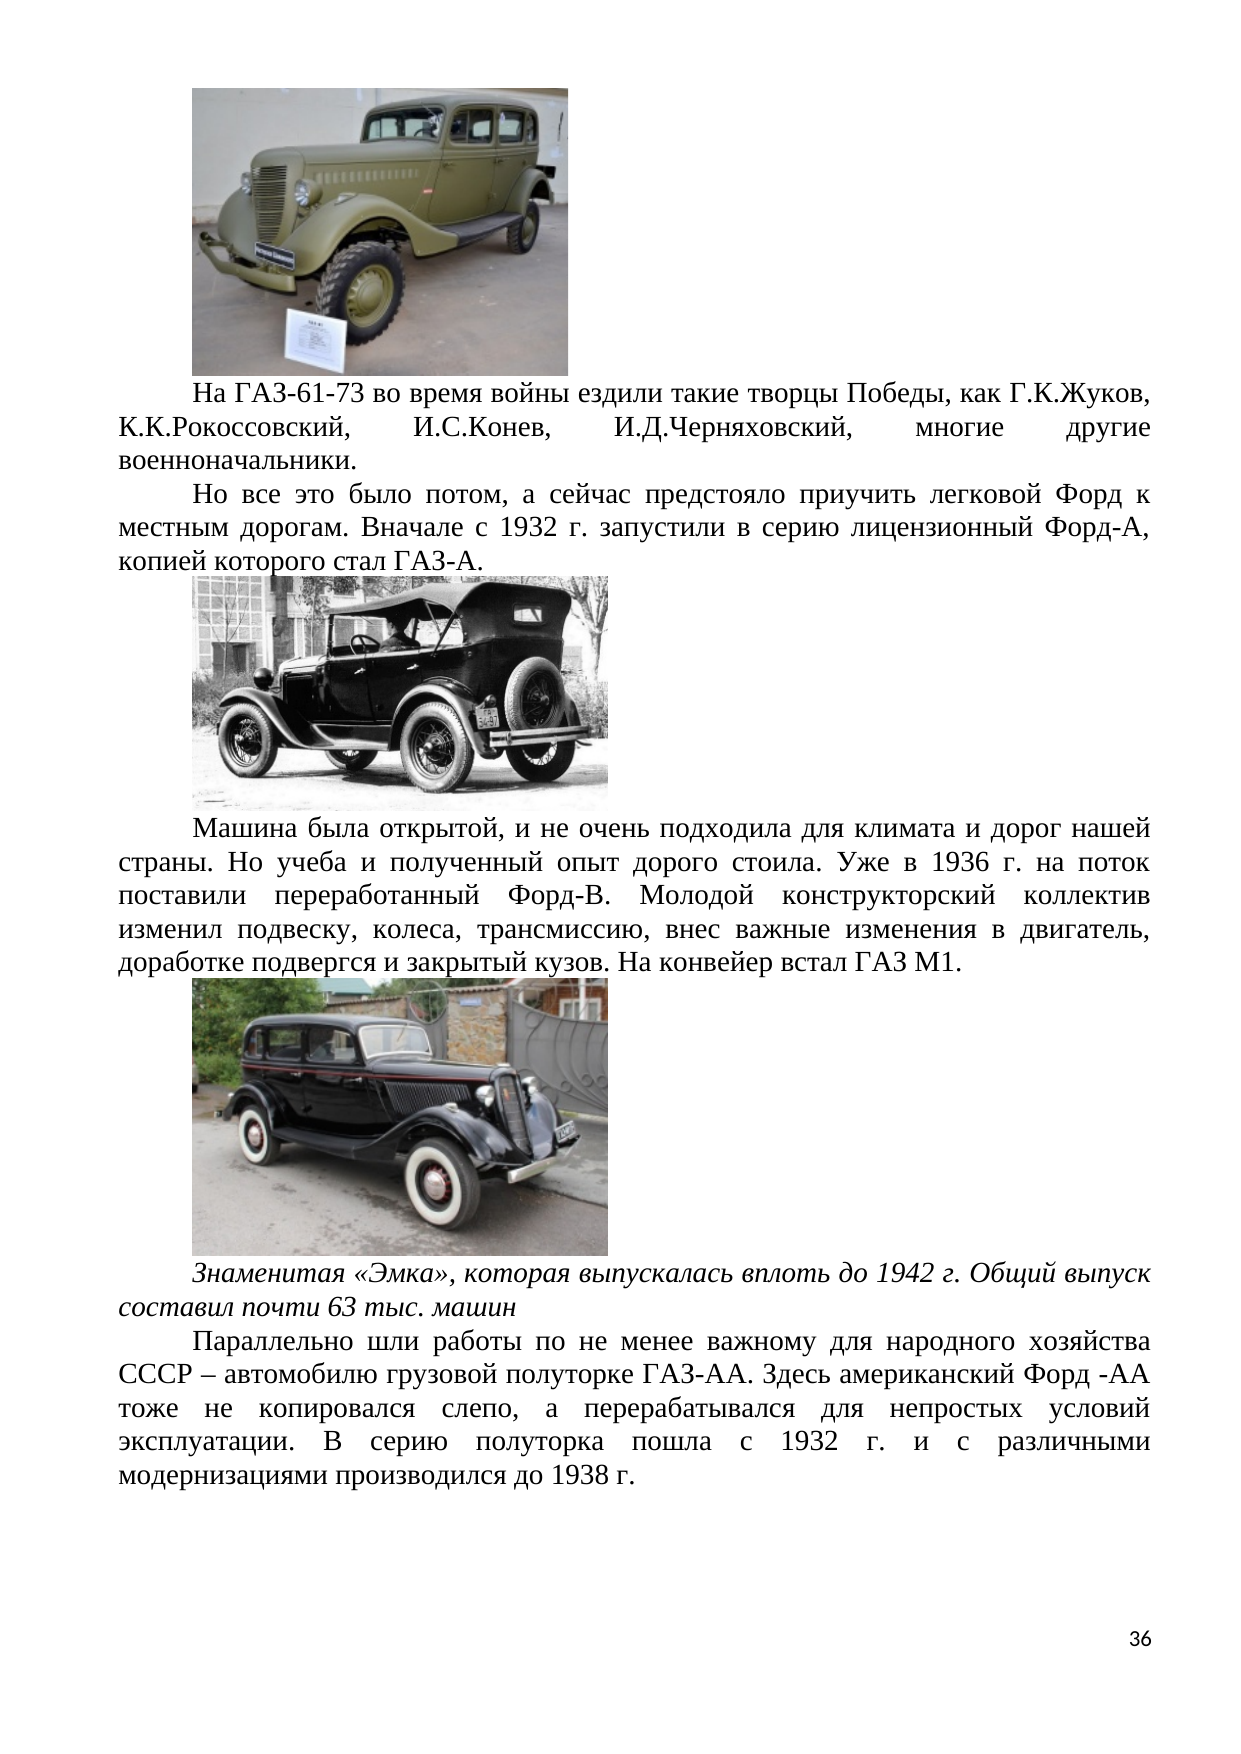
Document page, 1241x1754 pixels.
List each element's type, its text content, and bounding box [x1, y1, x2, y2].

text Машина была открытой, и не очень подходила для климата и дорог нашей страны. Но учеба и полученный опыт дорого стоила. Уже в 1936 г. на поток поставили переработанный Форд-В. Молодой конструкторский коллектив изменил подвеску, колеса, трансмиссию, внес важные изменения в двигатель, доработке подвергся и закрытый кузов. На конвейер встал ГАЗ М1. [118, 810, 1152, 978]
picture [192, 88, 569, 376]
text На ГАЗ-61-73 во время войны ездили такие творцы Победы, как Г.К.Жуков, К.К.Рокоссовский, И.С.Конев, И.Д.Черняховский, многие другие военноначальники. [118, 375, 1152, 476]
text Параллельно шли работы по не менее важному для народного хозяйства СССР – автомобилю грузовой полуторке ГАЗ-АА. Здесь американский Форд -АА тоже не копировался слепо, а перерабатывался для непростых условий эксплуатации. В серию полуторка пошла с 1932 г. и с различными модернизациями производился до 1938 г. [118, 1323, 1152, 1490]
text Знаменитая «Эмка», которая выпускалась вплоть до 1942 г. Общий выпуск составил почти 63 тыс. машин [118, 1256, 1152, 1323]
picture [192, 576, 608, 811]
text Но все это было потом, а сейчас предстояло приучить легковой Форд к местным дорогам. Вначале с 1932 г. запустили в серию лицензионный Форд-А, копией которого стал ГАЗ-А. [118, 476, 1152, 576]
picture [192, 978, 608, 1256]
